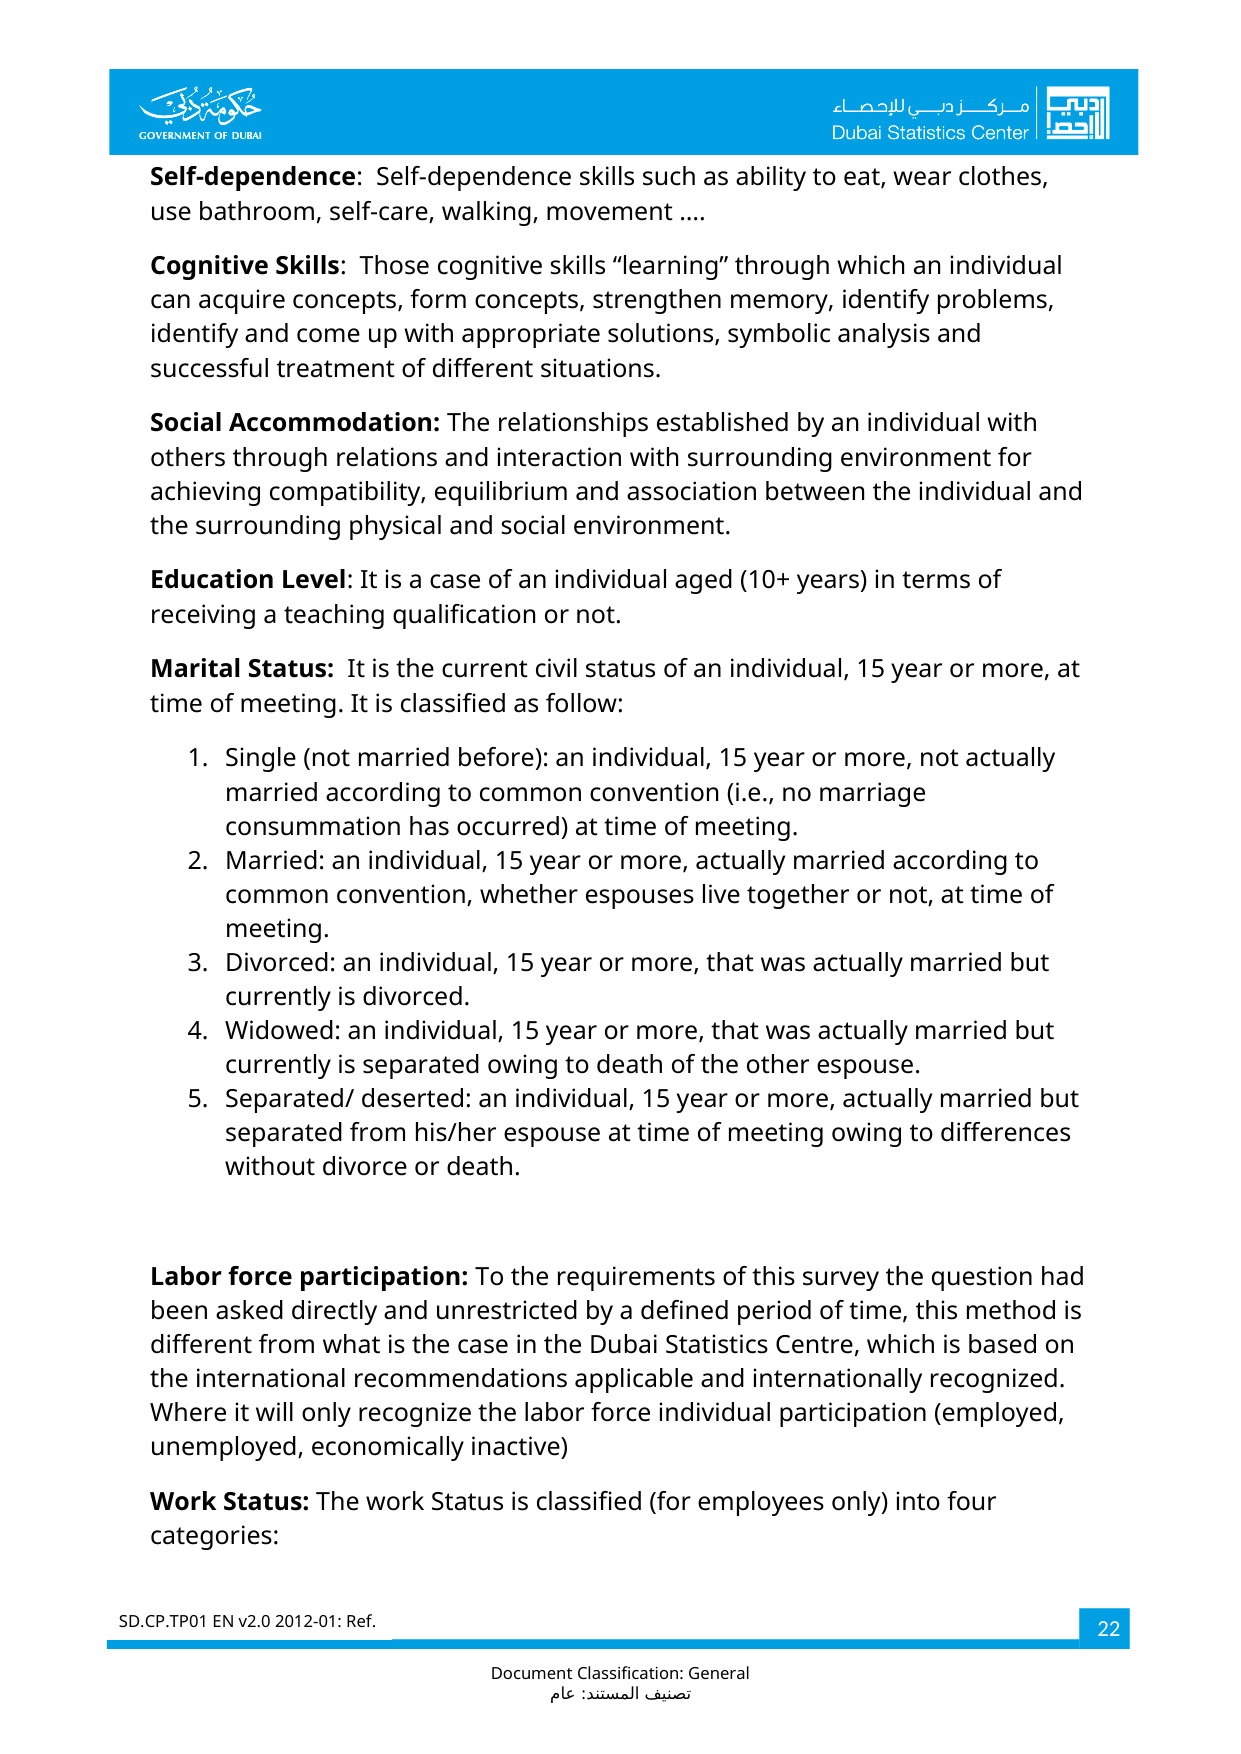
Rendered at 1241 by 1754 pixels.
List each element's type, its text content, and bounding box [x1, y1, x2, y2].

text Labor force participation: To the requirements of this survey the question had been asked directly and unrestricted by a defined period of time, this method is different from what is the case in the Dubai Statistics Centre, which is based on the international recommendations applicable and internationally recognized. Where it will only recognize the labor force individual participation (employed, unemployed, economically inactive) [150, 1259, 1090, 1463]
picture [231, 99, 240, 110]
text Marital Status: It is the current civil status of an individual, 15 year or more, at time of meeting. It is classified as follow: [150, 651, 1090, 719]
picture [1053, 123, 1087, 133]
picture [1090, 99, 1098, 110]
picture [1096, 99, 1103, 138]
list Widowed: an individual, 15 year or more, that was actually married but currently is separated owing to death of the other espouse. [187, 1013, 1090, 1081]
list Separated/ deserted: an individual, 15 year or more, actually married but separated from his/her espouse at time of meeting owing to differences without divorce or death. [187, 1081, 1090, 1183]
text Self-dependence: Self-dependence skills such as ability to eat, wear clothes, use bathroom, self-care, walking, movement …. [150, 159, 1090, 227]
picture [1048, 87, 1109, 138]
list Married: an individual, 15 year or more, actually married according to common convention, whether espouses live together or not, at time of meeting. [187, 842, 1090, 944]
text Cognitive Skills: Those cognitive skills “learning” through which an individual can acquire concepts, form concepts, strengthen memory, identify problems, identify and come up with appropriate solutions, symbolic analysis and successful treatment of different situations. [150, 248, 1090, 384]
text Social Accommodation: The relationships established by an individual with others through relations and interaction with surrounding environment for achieving compatibility, equilibrium and association between the individual and the surrounding physical and social environment. [150, 405, 1090, 541]
list Single (not married before): an individual, 15 year or more, not actually married according to common convention (i.e., no marriage consummation has occurred) at time of meeting. [187, 740, 1090, 842]
text Education Level: It is a case of an individual aged (10+ years) in terms of receiving a teaching qualification or not. [150, 562, 1090, 630]
picture [106, 1604, 1131, 1653]
list Divorced: an individual, 15 year or more, that was actually married but currently is divorced. [187, 944, 1090, 1013]
